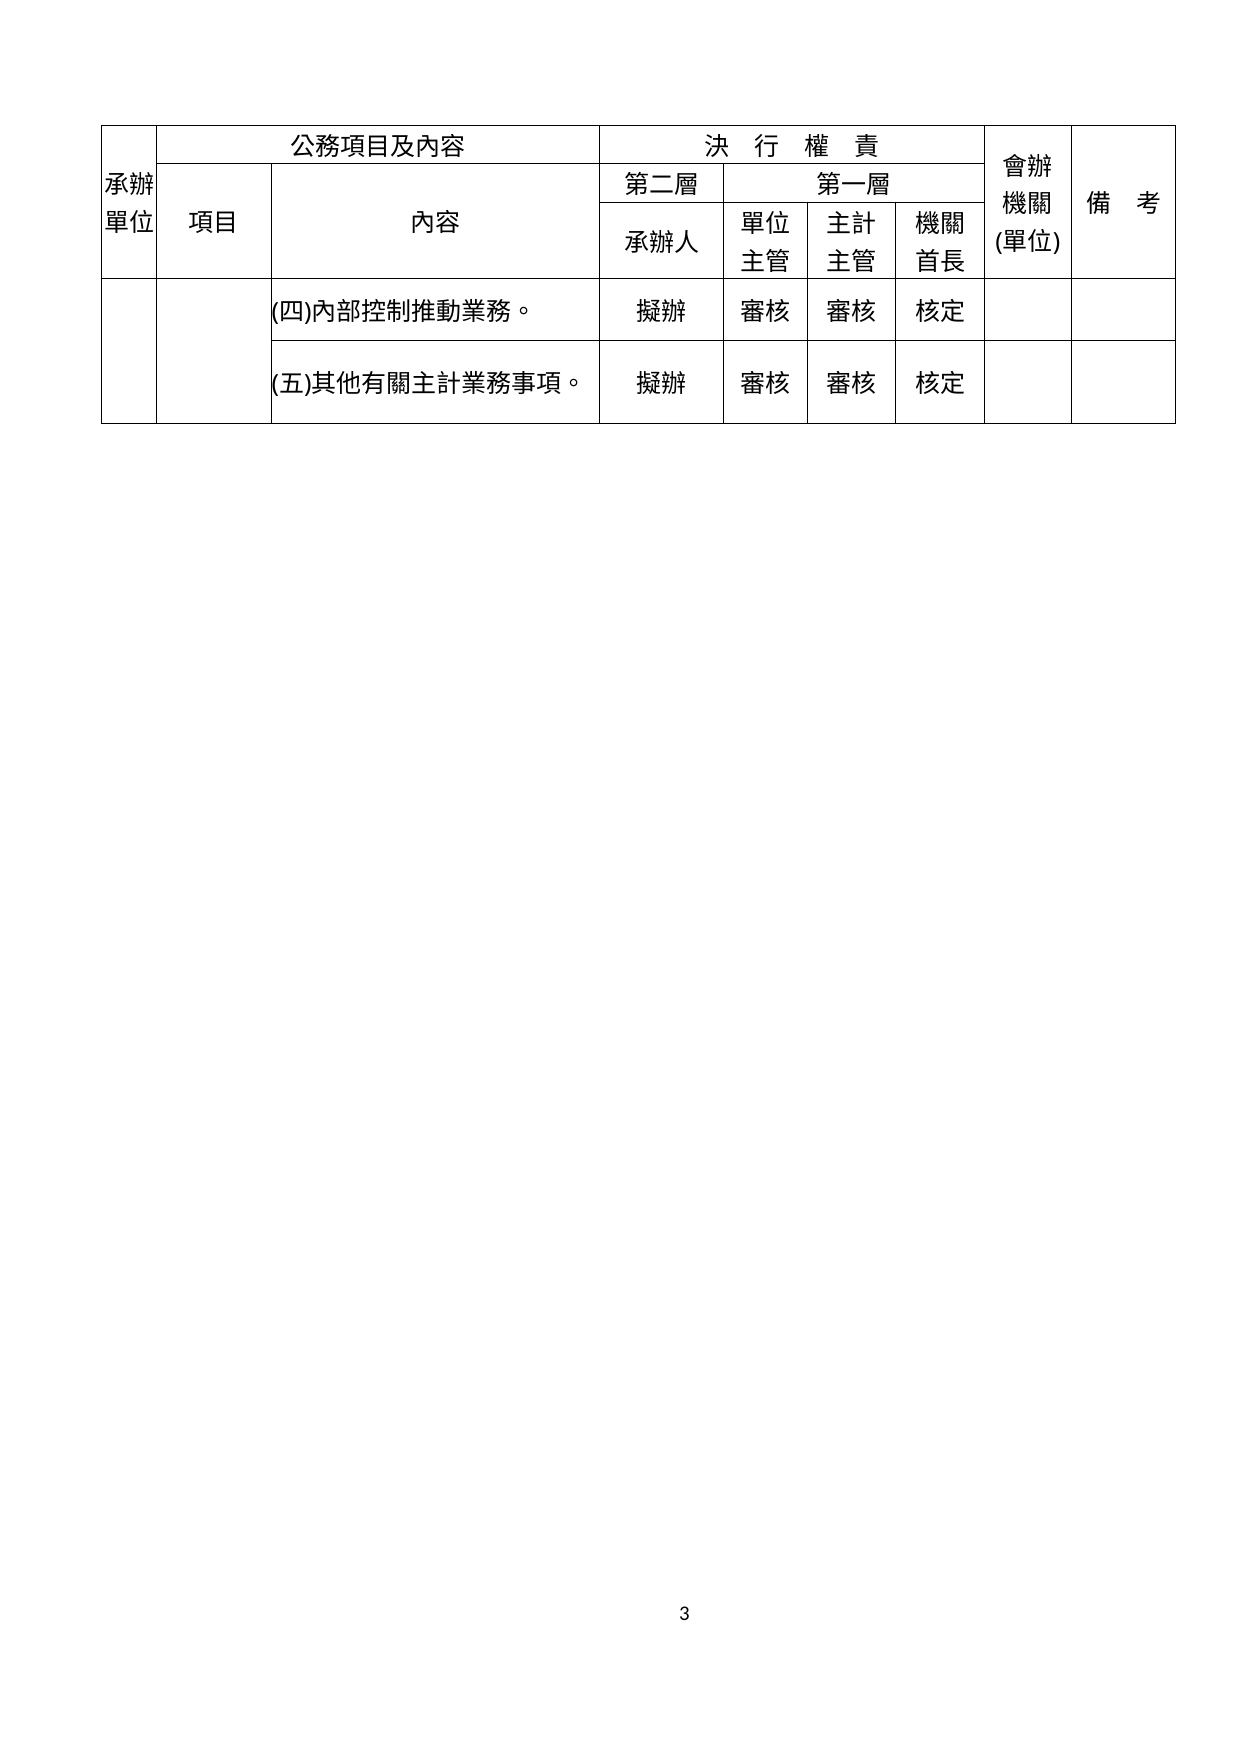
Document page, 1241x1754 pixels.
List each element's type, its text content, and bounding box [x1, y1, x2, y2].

table_cell 項目 [157, 164, 271, 278]
table_cell 承辦人 [600, 203, 723, 278]
table_cell (五)其他有關主計業務事項。 [272, 341, 599, 423]
table_cell 第一層 [724, 164, 984, 202]
table_header 決 行 權 責 [600, 126, 984, 163]
table_cell 主計 主管 [808, 203, 895, 278]
table_cell 第二層 [600, 164, 723, 202]
table_cell [985, 341, 1071, 423]
table_header 會辦 機關 (單位) [985, 126, 1071, 278]
table_cell (四)內部控制推動業務。 [272, 279, 599, 340]
table_header 備 考 [1072, 126, 1175, 278]
table_cell [1072, 279, 1175, 340]
table_header 公務項目及內容 [157, 126, 599, 163]
table_cell 擬辦 [600, 341, 723, 423]
table_cell 審核 [808, 279, 895, 340]
table_cell [985, 279, 1071, 340]
table_cell 審核 [724, 341, 807, 423]
table_cell 核定 [896, 279, 984, 340]
table_cell 內容 [272, 164, 599, 278]
table_cell 審核 [724, 279, 807, 340]
table_cell [1072, 341, 1175, 423]
table_header 承辦單位 [102, 126, 156, 278]
table_cell 機關 首長 [896, 203, 984, 278]
table_cell 擬辦 [600, 279, 723, 340]
table_cell 單位 主管 [724, 203, 807, 278]
table_cell 審核 [808, 341, 895, 423]
table_cell 核定 [896, 341, 984, 423]
